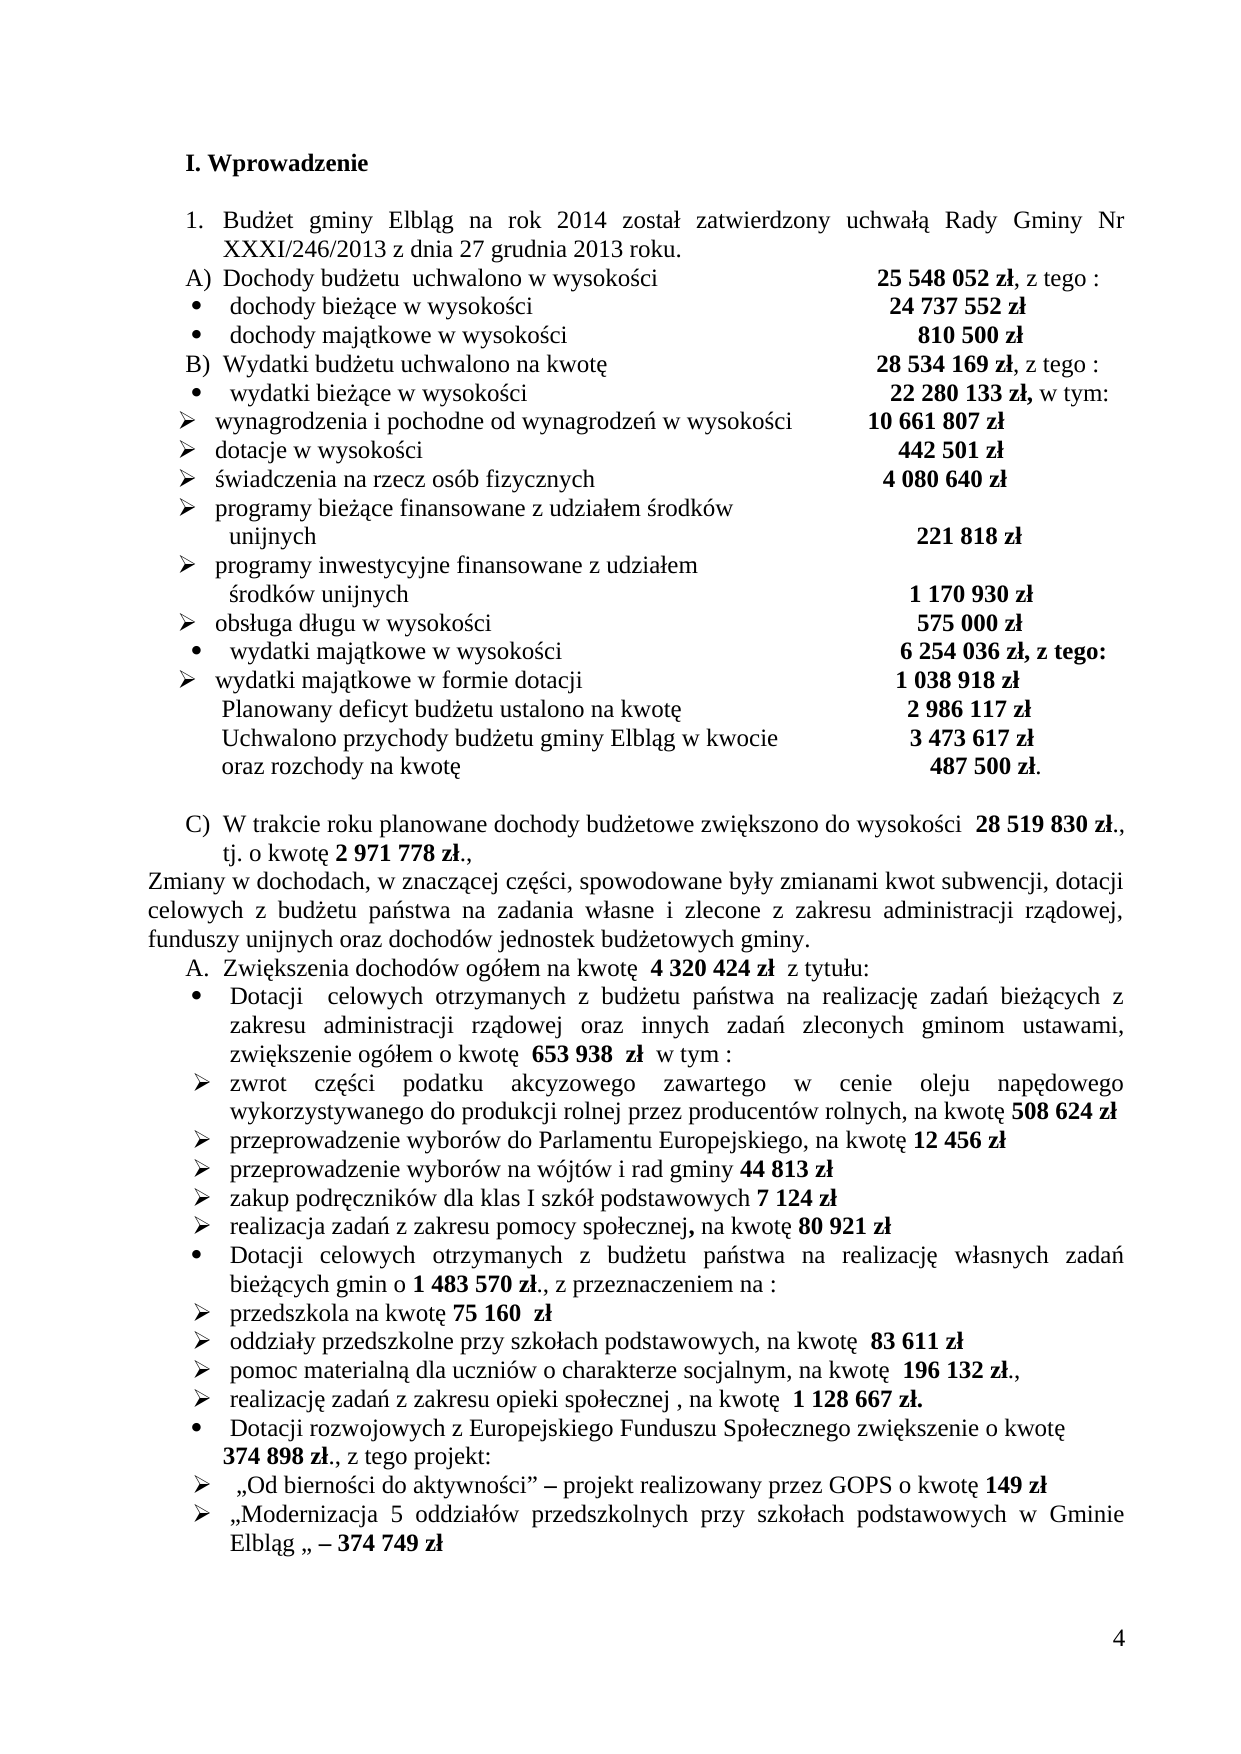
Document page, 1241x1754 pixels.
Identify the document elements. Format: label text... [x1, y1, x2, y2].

text I. Wprowadzenie [185, 148, 1125, 176]
list Dotacji rozwojowych z Europejskiego Funduszu Społecznego zwiększenie o kwotę [192, 1413, 1125, 1441]
list przedszkola na kwotę 75 160 zł [192, 1298, 1125, 1326]
text oraz rozchody na kwotę 487 500 zł. [221, 751, 1125, 780]
list zwrot części podatku akcyzowego zawartego w cenie oleju napędowego wykorzystywanego do produkcji rolnej przez producentów rolnych, na kwotę 508 624 zł [192, 1068, 1125, 1125]
list przeprowadzenie wyborów do Parlamentu Europejskiego, na kwotę 12 456 zł [192, 1125, 1125, 1154]
list dotacje w wysokości 442 501 zł [177, 435, 1125, 464]
text środków unijnych 1 170 930 zł [148, 579, 1125, 608]
list przeprowadzenie wyborów na wójtów i rad gminy 44 813 zł [192, 1154, 1125, 1183]
list obsługa długu w wysokości 575 000 zł [177, 608, 1125, 636]
list wynagrodzenia i pochodne od wynagrodzeń w wysokości 10 661 807 zł [177, 406, 1125, 435]
list Dotacji celowych otrzymanych z budżetu państwa na realizację własnych zadań bieżących gmin o 1 483 570 zł., z przeznaczeniem na : [192, 1240, 1125, 1298]
list dochody majątkowe w wysokości 810 500 zł [192, 320, 1125, 349]
list wydatki majątkowe w wysokości 6 254 036 zł, z tego: [192, 636, 1125, 665]
list pomoc materialną dla uczniów o charakterze socjalnym, na kwotę 196 132 zł., [192, 1355, 1125, 1384]
text unijnych 221 818 zł [148, 521, 1125, 550]
list programy bieżące finansowane z udziałem środków [177, 493, 1125, 521]
list programy inwestycyjne finansowane z udziałem [177, 550, 1125, 579]
list Zwiększenia dochodów ogółem na kwotę 4 320 424 zł z tytułu: [185, 953, 1125, 981]
list wydatki bieżące w wysokości 22 280 133 zł, w tym: [192, 378, 1125, 406]
text Zmiany w dochodach, w znaczącej części, spowodowane były zmianami kwot subwencji, dotacji celowych z budżetu państwa na zadania własne i zlecone z zakresu administracji rządowej, funduszy unijnych oraz dochodów jednostek budżetowych gminy. [148, 866, 1125, 953]
list „Modernizacja 5 oddziałów przedszkolnych przy szkołach podstawowych w Gminie Elbląg „ – 374 749 zł [192, 1499, 1125, 1556]
list Wydatki budżetu uchwalono na kwotę 28 534 169 zł, z tego : [185, 349, 1125, 378]
text Planowany deficyt budżetu ustalono na kwotę 2 986 117 zł [221, 694, 1125, 723]
list wydatki majątkowe w formie dotacji 1 038 918 zł [177, 665, 1125, 694]
list zakup podręczników dla klas I szkół podstawowych 7 124 zł [192, 1183, 1125, 1211]
list Budżet gminy Elbląg na rok 2014 został zatwierdzony uchwałą Rady Gminy Nr XXXI/246/2013 z dnia 27 grudnia 2013 roku. [185, 205, 1125, 263]
list realizację zadań z zakresu opieki społecznej , na kwotę 1 128 667 zł. [192, 1384, 1125, 1413]
list „Od bierności do aktywności” – projekt realizowany przez GOPS o kwotę 149 zł [192, 1470, 1125, 1499]
list oddziały przedszkolne przy szkołach podstawowych, na kwotę 83 611 zł [192, 1326, 1125, 1355]
list W trakcie roku planowane dochody budżetowe zwiększono do wysokości 28 519 830 zł., tj. o kwotę 2 971 778 zł., [185, 809, 1125, 866]
list świadczenia na rzecz osób fizycznych 4 080 640 zł [177, 464, 1125, 493]
list 374 898 zł., z tego projekt: [223, 1441, 1125, 1470]
list Dochody budżetu uchwalono w wysokości 25 548 052 zł, z tego : [185, 263, 1125, 291]
text Uchwalono przychody budżetu gminy Elbląg w kwocie 3 473 617 zł [221, 723, 1125, 751]
list realizacja zadań z zakresu pomocy społecznej, na kwotę 80 921 zł [192, 1211, 1125, 1240]
list Dotacji celowych otrzymanych z budżetu państwa na realizację zadań bieżących z zakresu administracji rządowej oraz innych zadań zleconych gminom ustawami, zwiększenie ogółem o kwotę 653 938 zł w tym : [192, 981, 1125, 1068]
list dochody bieżące w wysokości 24 737 552 zł [192, 291, 1125, 320]
